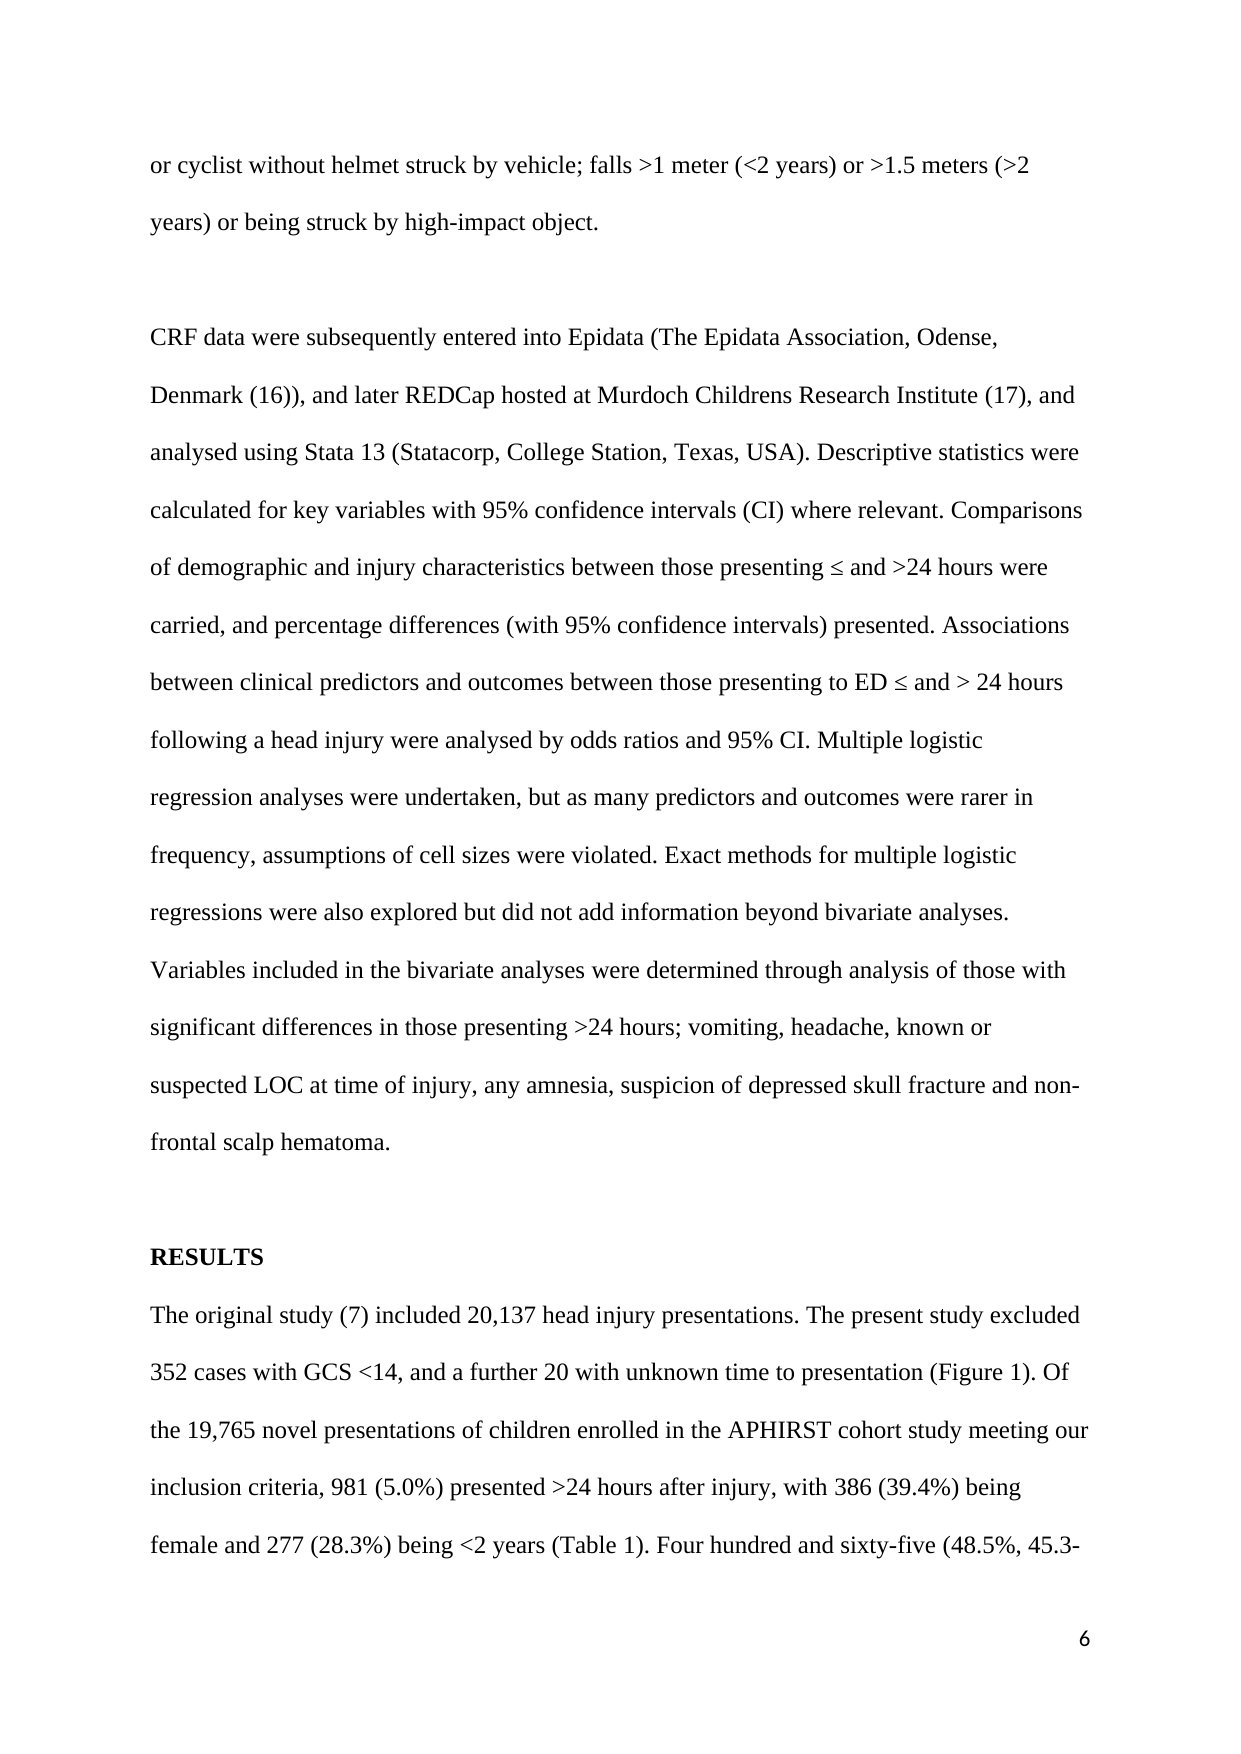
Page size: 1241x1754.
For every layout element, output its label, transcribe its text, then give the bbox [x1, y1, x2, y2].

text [150, 150, 1090, 236]
text CRF data were subsequently entered into Epidata (The Epidata Association, Odense, Denmark (16)), and later REDCap hosted at Murdoch Childrens Research Institute (17), and analysed using Stata 13 (Statacorp, College Station, Texas, USA). Descriptive statistics were calculated for key variables with 95% confidence intervals (CI) where relevant. Comparisons of demographic and injury characteristics between those presenting ≤ and >24 hours were carried, and percentage differences (with 95% confidence intervals) presented. Associations between clinical predictors and outcomes between those presenting to ED ≤ and > 24 hours following a head injury were analysed by odds ratios and 95% CI. Multiple logistic regression analyses were undertaken, but as many predictors and outcomes were rarer in frequency, assumptions of cell sizes were violated. Exact methods for multiple logistic regressions were also explored but did not add information beyond bivariate analyses. Variables included in the bivariate analyses were determined through analysis of those with significant differences in those presenting >24 hours; vomiting, headache, known or suspected LOC at time of injury, any amnesia, suspicion of depressed skull fracture and non-frontal scalp hematoma. [150, 322, 1090, 1156]
text RESULTS [150, 1242, 1090, 1271]
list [150, 1300, 1090, 1559]
